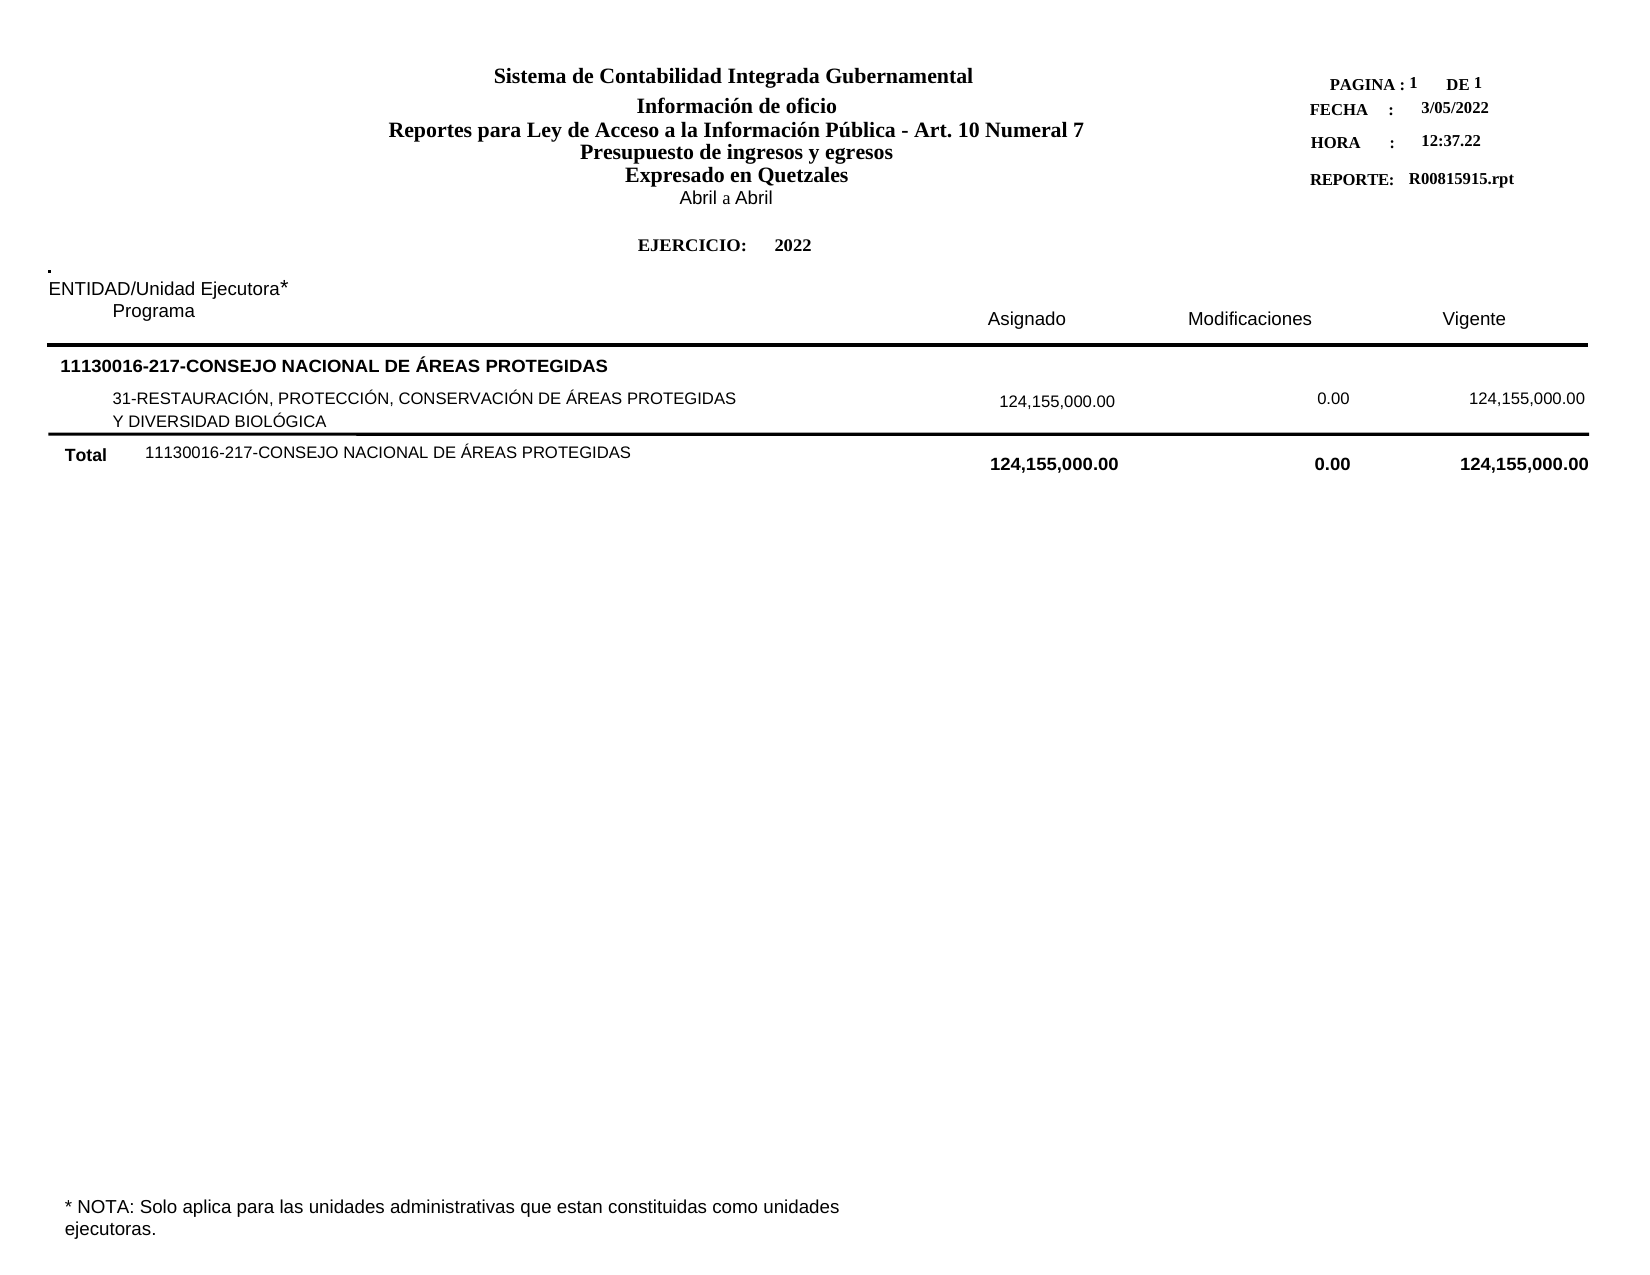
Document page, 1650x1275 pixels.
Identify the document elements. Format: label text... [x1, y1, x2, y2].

text Asignado [988, 308, 1070, 329]
text Total 11130016-217-CONSEJO NACIONAL DE ÁREAS PROTEGIDAS [64, 442, 935, 465]
text ENTIDAD/Unidad Ejecutora* Programa [48, 276, 290, 321]
text 11130016-217-CONSEJO NACIONAL DE ÁREAS PROTEGIDAS [60, 356, 748, 376]
text 12:37.22 [1421, 131, 1600, 150]
text 0.00 124,155,000.00 [1317, 389, 1600, 408]
text HORA : REPORTE: [1309, 133, 1394, 189]
text Vigente [1442, 308, 1600, 329]
text 124,155,000.00 [999, 392, 1120, 411]
text 31-RESTAURACIÓN, PROTECCIÓN, CONSERVACIÓN DE ÁREAS PROTEGIDAS Y DIVERSIDAD BIOLÓGICA [112, 389, 746, 431]
text EJERCICIO: 2022 [37, 235, 1411, 255]
text Reportes para Ley de Acceso a la Información Pública - Art. 10 Numeral 7 Presupuesto de ingresos y egresos [386, 121, 1087, 164]
text PAGINA : 1 [984, 72, 1417, 94]
text FECHA : [1093, 100, 1393, 119]
text R00815915.rpt [1409, 168, 1600, 188]
text Modificaciones [1188, 308, 1315, 329]
text * NOTA: Solo aplica para las unidades administrativas que estan constituidas como unidades ejecutoras. [64, 1196, 935, 1239]
text Expresado en Quetzales [386, 164, 1087, 187]
text 124,155,000.00 0.00 124,155,000.00 [990, 454, 1600, 474]
text Información de oficio [386, 94, 1087, 118]
text Sistema de Contabilidad Integrada Gubernamental [493, 66, 980, 88]
text Abril a Abril [679, 187, 1089, 208]
text DE 1 [1446, 72, 1600, 94]
text 3/05/2022 [1421, 98, 1600, 117]
